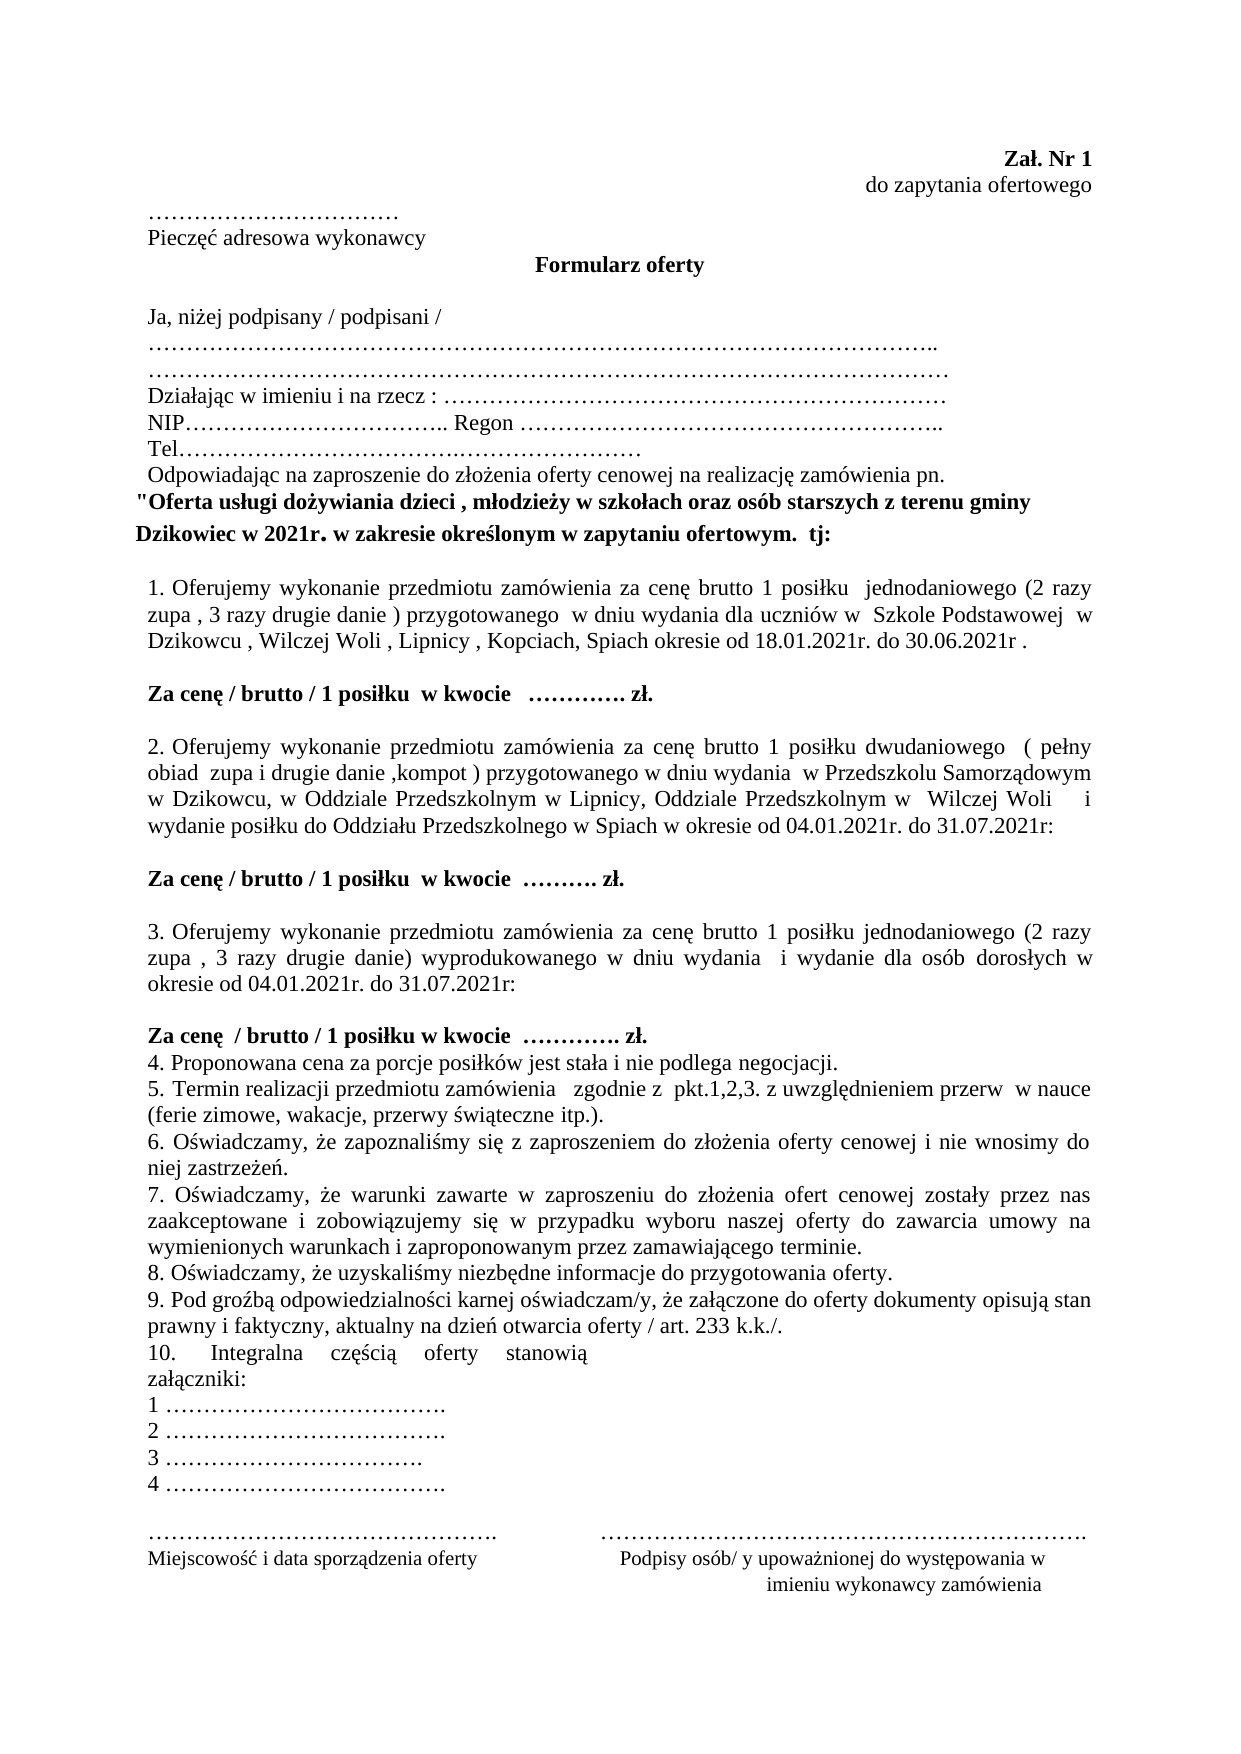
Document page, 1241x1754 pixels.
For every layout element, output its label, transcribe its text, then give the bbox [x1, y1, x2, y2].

text imieniu wykonawcy zamówienia [766, 1571, 1105, 1597]
list 1 ………………………………. [147, 1391, 588, 1418]
list Pod groźbą odpowiedzialności karnej oświadczam/y, że załączone do oferty dokumenty opisują stan prawny i faktyczny, aktualny na dzień otwarcia oferty / art. 233 k.k./. [147, 1286, 1093, 1339]
text Za cenę / brutto / 1 posiłku w kwocie ………. zł. [147, 865, 1105, 891]
list Oferujemy wykonanie przedmiotu zamówienia za cenę brutto 1 posiłku jednodaniowego (2 razy zupa , 3 razy drugie danie ) przygotowanego w dniu wydania dla uczniów w Szkole Podstawowej w Dzikowcu , Wilczej Woli , Lipnicy , Kopciach, Spiach okresie od 18.01.2021r. do 30.06.2021r . [147, 574, 1093, 653]
text Za cenę / brutto / 1 posiłku w kwocie …………. zł. [147, 1023, 1105, 1049]
list Oświadczamy, że warunki zawarte w zaproszeniu do złożenia ofert cenowej zostały przez nas zaakceptowane i zobowiązujemy się w przypadku wyboru naszej oferty do zawarcia umowy na wymienionych warunkach i zaproponowanym przez zamawiającego terminie. [147, 1181, 1093, 1260]
text Odpowiadając na zaproszenie do złożenia oferty cenowej na realizację zamówienia pn. [147, 462, 951, 488]
list Oświadczamy, że uzyskaliśmy niezbędne informacje do przygotowania oferty. [147, 1260, 1105, 1286]
text "Oferta usługi dożywiania dzieci , młodzieży w szkołach oraz osób starszych z terenu gminy Dzikowiec w 2021r. w zakresie określonym w zapytaniu ofertowym. tj: [135, 488, 1105, 548]
list Oferujemy wykonanie przedmiotu zamówienia za cenę brutto 1 posiłku dwudaniowego ( pełny obiad zupa i drugie danie ,kompot ) przygotowanego w dniu wydania w Przedszkolu Samorządowym w Dzikowcu, w Oddziale Przedszkolnym w Lipnicy, Oddziale Przedszkolnym w Wilczej Woli i wydanie posiłku do Oddziału Przedszkolnego w Spiach w okresie od 04.01.2021r. do 31.07.2021r: [147, 733, 1093, 838]
list Oświadczamy, że zapoznaliśmy się z zaproszeniem do złożenia oferty cenowej i nie wnosimy do niej zastrzeżeń. [147, 1128, 1092, 1181]
list Proponowana cena za porcje posiłków jest stała i nie podlega negocjacji. [147, 1049, 1105, 1075]
text Formularz oferty [535, 251, 709, 277]
text 4 ………………………………. [147, 1470, 1105, 1497]
list Oferujemy wykonanie przedmiotu zamówienia za cenę brutto 1 posiłku jednodaniowego (2 razy zupa , 3 razy drugie danie) wyprodukowanego w dniu wydania i wydanie dla osób dorosłych w okresie od 04.01.2021r. do 31.07.2021r: [147, 918, 1093, 997]
text …………………………… Pieczęć adresowa wykonawcy [147, 198, 428, 250]
text 2 ………………………………. [147, 1418, 1105, 1444]
text Za cenę / brutto / 1 posiłku w kwocie …………. zł. [147, 680, 1105, 706]
text 3 ……………………………. [147, 1444, 1105, 1470]
list Integralna częścią oferty stanowią załączniki: [147, 1339, 588, 1391]
text do zapytania ofertowego [865, 172, 1105, 198]
text Ja, niżej podpisany / podpisani / [147, 303, 1105, 329]
text ………………………………………………………………………………………….. [147, 329, 1105, 356]
text …………………………………………………………………………………………… Działając w imieniu i na rzecz : ………………………………………………………… NIP…………………………….. Regon ……………………………………………….. Tel……………………………….…………………… [147, 356, 951, 461]
list Termin realizacji przedmiotu zamówienia zgodnie z pkt.1,2,3. z uwzględnieniem przerw w nauce (ferie zimowe, wakacje, przerwy świąteczne itp.). [147, 1075, 1093, 1128]
text ………………………………………. ………………………………………………………. [147, 1518, 1105, 1544]
text Zał. Nr 1 [1004, 145, 1105, 172]
text Miejscowość i data sporządzenia oferty Podpisy osób/ y upoważnionej do występowania w [147, 1545, 1105, 1571]
